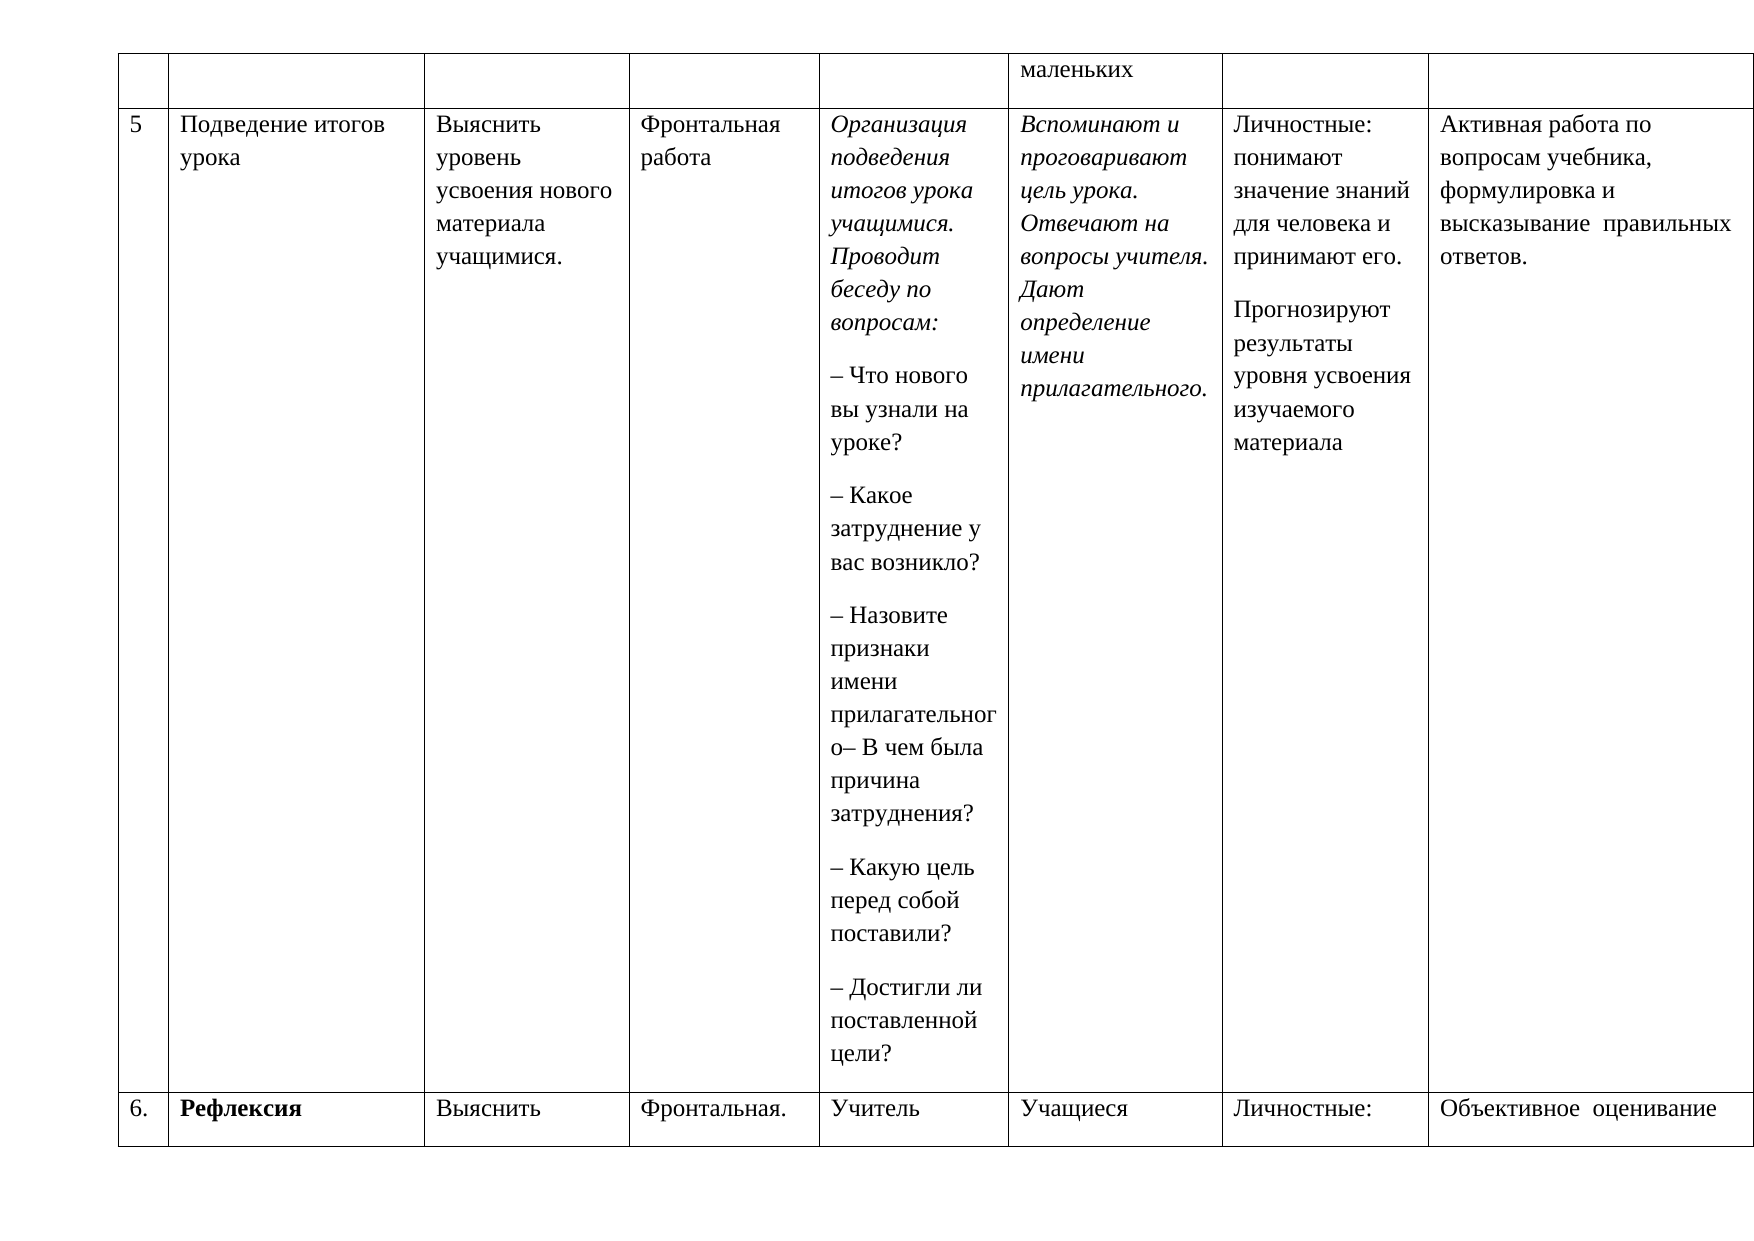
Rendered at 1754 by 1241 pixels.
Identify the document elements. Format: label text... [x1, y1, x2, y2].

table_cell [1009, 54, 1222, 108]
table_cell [425, 54, 629, 108]
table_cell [1223, 54, 1428, 108]
table_cell Личностные: понимают значение знаний для человека и принимают его. Прогнозируют результаты уровня усвоения изучаемого материала [1223, 109, 1428, 1092]
table_cell Подведение итогов урока [169, 109, 424, 1092]
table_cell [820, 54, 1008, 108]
table_cell 6. [119, 1093, 168, 1146]
table_cell 5 [119, 109, 168, 1092]
table_cell Вспоминают и проговаривают цель урока. Отвечают на вопросы учителя. Дают определение имени прилагательного. [1009, 109, 1222, 1092]
table_cell Фронтальная работа [630, 109, 819, 1092]
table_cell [1429, 1093, 1753, 1146]
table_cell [820, 1093, 1008, 1146]
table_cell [1009, 1093, 1222, 1146]
table_cell Выяснить уровень усвоения нового материала учащимися. [425, 109, 629, 1092]
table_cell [630, 54, 819, 108]
table_cell Организация подведения итогов урока учащимися. Проводит беседу по вопросам: – Что нового вы узнали на уроке? – Какое затруднение у вас возникло? – Назовите признаки имени прилагательного– В чем была причина затруднения? – Какую цель перед собой поставили? – Достигли ли поставленной цели? [820, 109, 1008, 1092]
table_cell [630, 1093, 819, 1146]
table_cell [425, 1093, 629, 1146]
table_cell 4. [119, 54, 168, 108]
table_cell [169, 54, 424, 108]
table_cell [1429, 54, 1753, 108]
table_cell Активная работа по вопросам учебника, формулировка и высказывание правильных ответов. [1429, 109, 1753, 1092]
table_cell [1223, 1093, 1428, 1146]
table_cell Рефлексия [169, 1093, 424, 1146]
